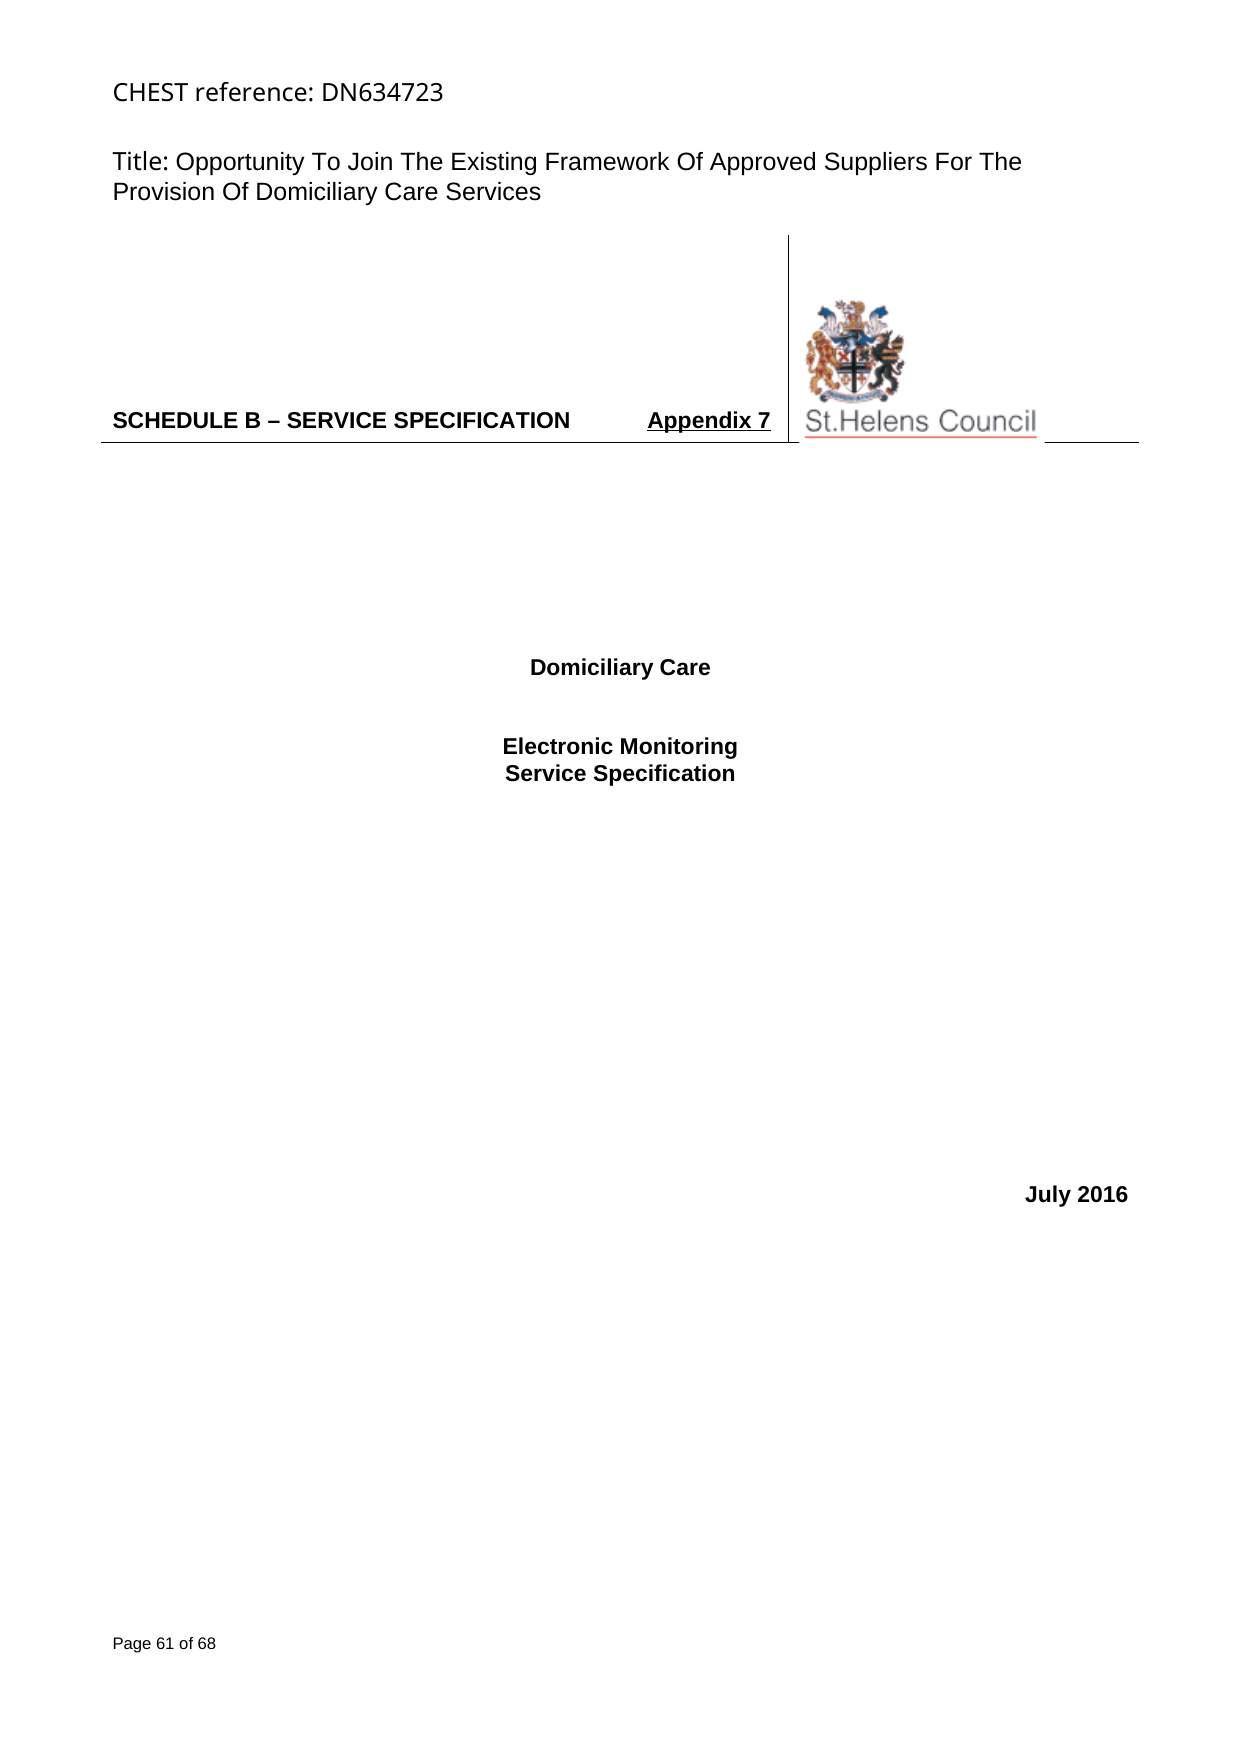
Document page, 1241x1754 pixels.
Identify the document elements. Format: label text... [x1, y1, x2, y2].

table_cell Domiciliary Care Electronic Monitoring Service Specification July 2016 [101, 443, 1139, 1564]
table_header [789, 235, 1139, 442]
picture [799, 292, 1045, 443]
table_header SCHEDULE B – SERVICE SPECIFICATION Appendix 7 [101, 235, 788, 442]
